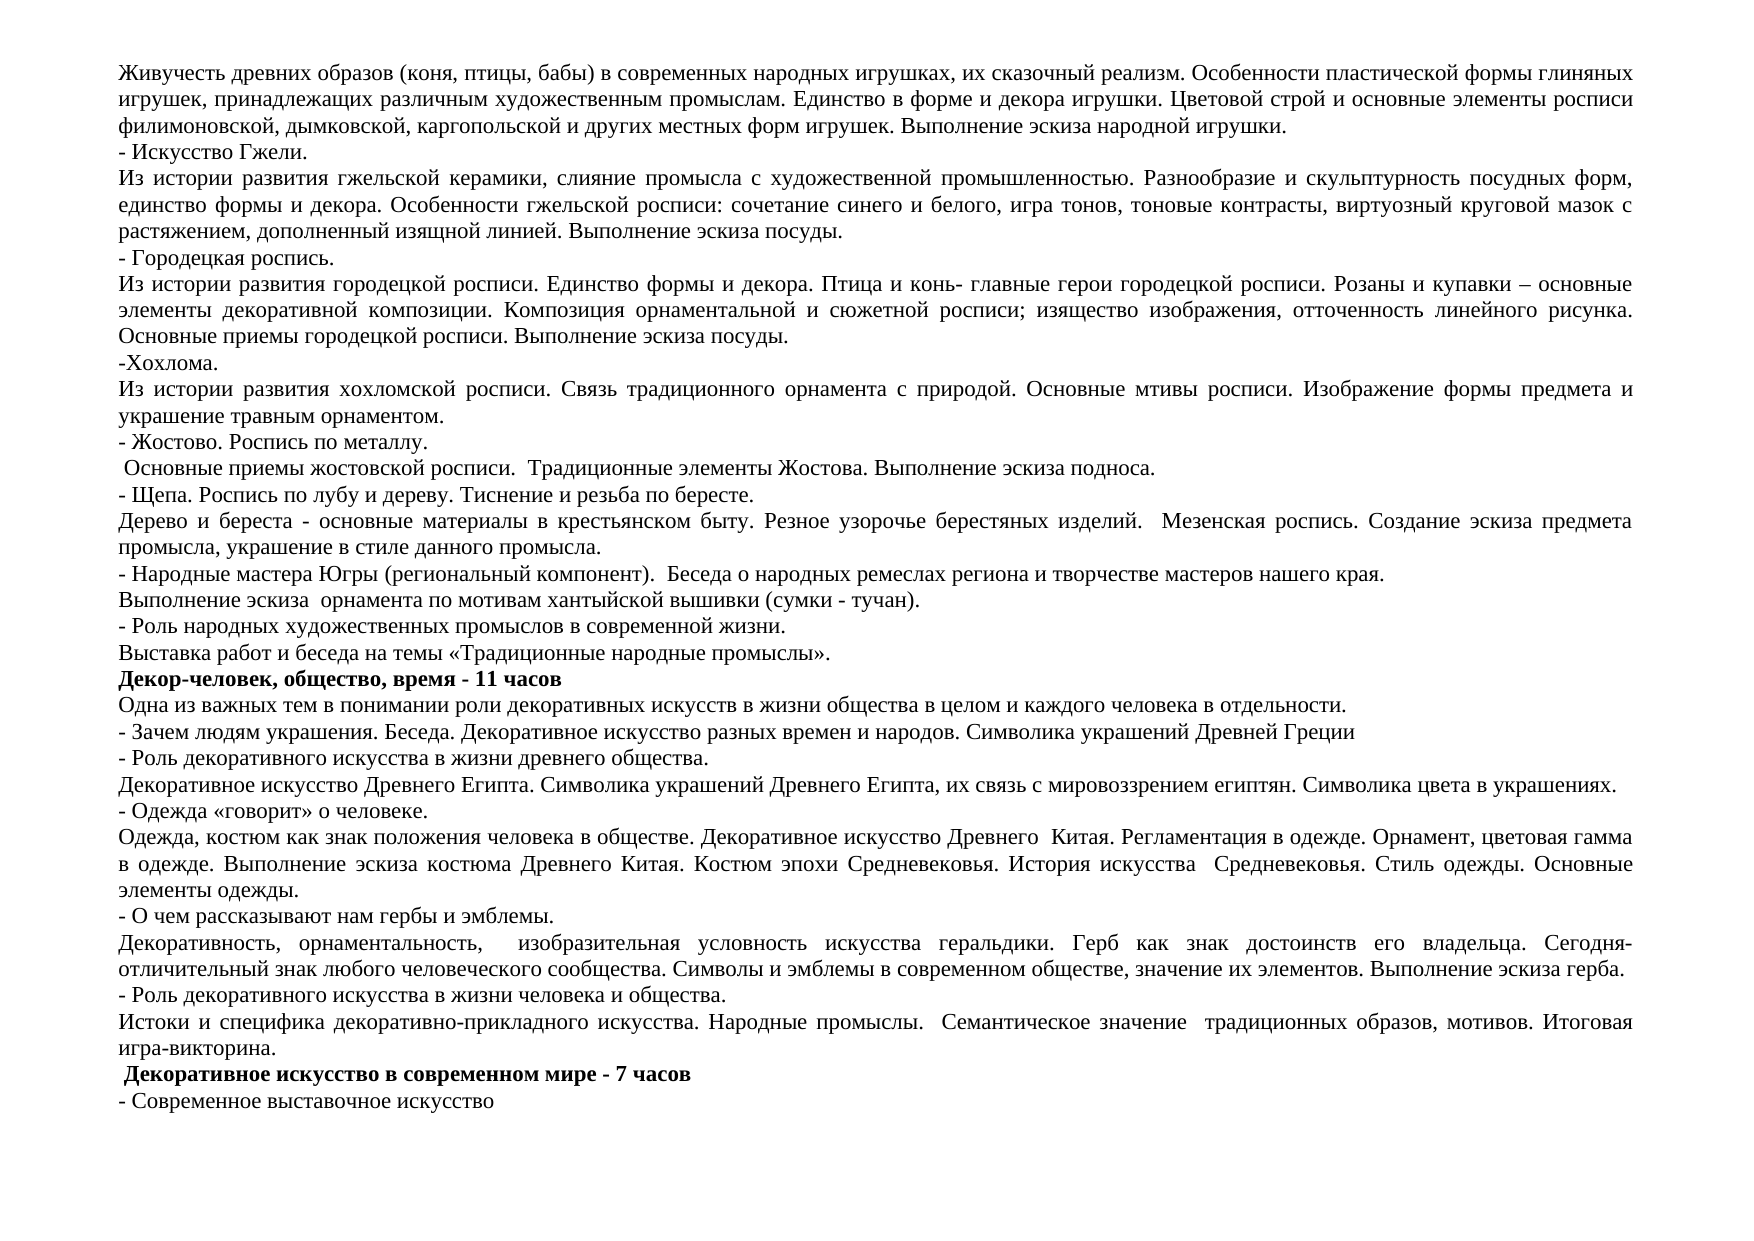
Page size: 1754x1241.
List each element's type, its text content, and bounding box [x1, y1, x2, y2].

text - Искусство Гжели. [118, 138, 1636, 164]
text - Городецкая роспись. [118, 243, 1636, 270]
text Декоративность, орнаментальность, изобразительная условность искусства геральдики. Герб как знак достоинств его владельца. Сегодня- отличительный знак любого человеческого сообщества. Символы и эмблемы в современном обществе, значение их элементов. Выполнение эскиза герба. [118, 929, 1636, 981]
text - Роль народных художественных промыслов в современной жизни. [118, 612, 1636, 639]
text - Современное выставочное искусство [118, 1087, 1636, 1113]
text Декоративное искусство Древнего Египта. Символика украшений Древнего Египта, их связь с мировоззрением египтян. Символика цвета в украшениях. [118, 771, 1636, 797]
text - Одежда «говорит» о человеке. [118, 797, 1636, 823]
text Одежда, костюм как знак положения человека в обществе. Декоративное искусство Древнего Китая. Регламентация в одежде. Орнамент, цветовая гамма в одежде. Выполнение эскиза костюма Древнего Китая. Костюм эпохи Средневековья. История искусства Средневековья. Стиль одежды. Основные элементы одежды. [118, 823, 1636, 902]
text Декор-человек, общество, время - 11 часов [118, 665, 1636, 692]
text - Роль декоративного искусства в жизни человека и общества. [118, 981, 1636, 1008]
text Одна из важных тем в понимании роли декоративных искусств в жизни общества в целом и каждого человека в отдельности. [118, 692, 1636, 718]
text Истоки и специфика декоративно-прикладного искусства. Народные промыслы. Семантическое значение традиционных образов, мотивов. Итоговая игра-викторина. [118, 1008, 1636, 1061]
text - Жостово. Роспись по металлу. [118, 428, 1636, 454]
text - Зачем людям украшения. Беседа. Декоративное искусство разных времен и народов. Символика украшений Древней Греции [118, 718, 1636, 744]
text Дерево и береста - основные материалы в крестьянском быту. Резное узорочье берестяных изделий. Мезенская роспись. Создание эскиза предмета промысла, украшение в стиле данного промысла. [118, 507, 1636, 560]
text -Хохлома. [118, 349, 1636, 375]
text - Роль декоративного искусства в жизни древнего общества. [118, 744, 1636, 771]
text Декоративное искусство в современном мире - 7 часов [118, 1061, 1636, 1087]
text - Щепа. Роспись по лубу и дереву. Тиснение и резьба по бересте. [118, 481, 1636, 507]
text Живучесть древних образов (коня, птицы, бабы) в современных народных игрушках, их сказочный реализм. Особенности пластической формы глиняных игрушек, принадлежащих различным художественным промыслам. Единство в форме и декора игрушки. Цветовой строй и основные элементы росписи филимоновской, дымковской, каргопольской и других местных форм игрушек. Выполнение эскиза народной игрушки. [118, 59, 1636, 138]
text Из истории развития городецкой росписи. Единство формы и декора. Птица и конь- главные герои городецкой росписи. Розаны и купавки – основные элементы декоративной композиции. Композиция орнаментальной и сюжетной росписи; изящество изображения, отточенность линейного рисунка. Основные приемы городецкой росписи. Выполнение эскиза посуды. [118, 270, 1636, 349]
text Основные приемы жостовской росписи. Традиционные элементы Жостова. Выполнение эскиза подноса. [118, 454, 1636, 481]
text Выставка работ и беседа на темы «Традиционные народные промыслы». [118, 639, 1636, 665]
text Из истории развития гжельской керамики, слияние промысла с художественной промышленностью. Разнообразие и скульптурность посудных форм, единство формы и декора. Особенности гжельской росписи: сочетание синего и белого, игра тонов, тоновые контрасты, виртуозный круговой мазок с растяжением, дополненный изящной линией. Выполнение эскиза посуды. [118, 164, 1636, 243]
text - Народные мастера Югры (региональный компонент). Беседа о народных ремеслах региона и творчестве мастеров нашего края. [118, 560, 1636, 586]
text - О чем рассказывают нам гербы и эмблемы. [118, 902, 1636, 929]
text Выполнение эскиза орнамента по мотивам хантыйской вышивки (сумки - тучан). [118, 586, 1636, 612]
text Из истории развития хохломской росписи. Связь традиционного орнамента с природой. Основные мтивы росписи. Изображение формы предмета и украшение травным орнаментом. [118, 375, 1636, 428]
